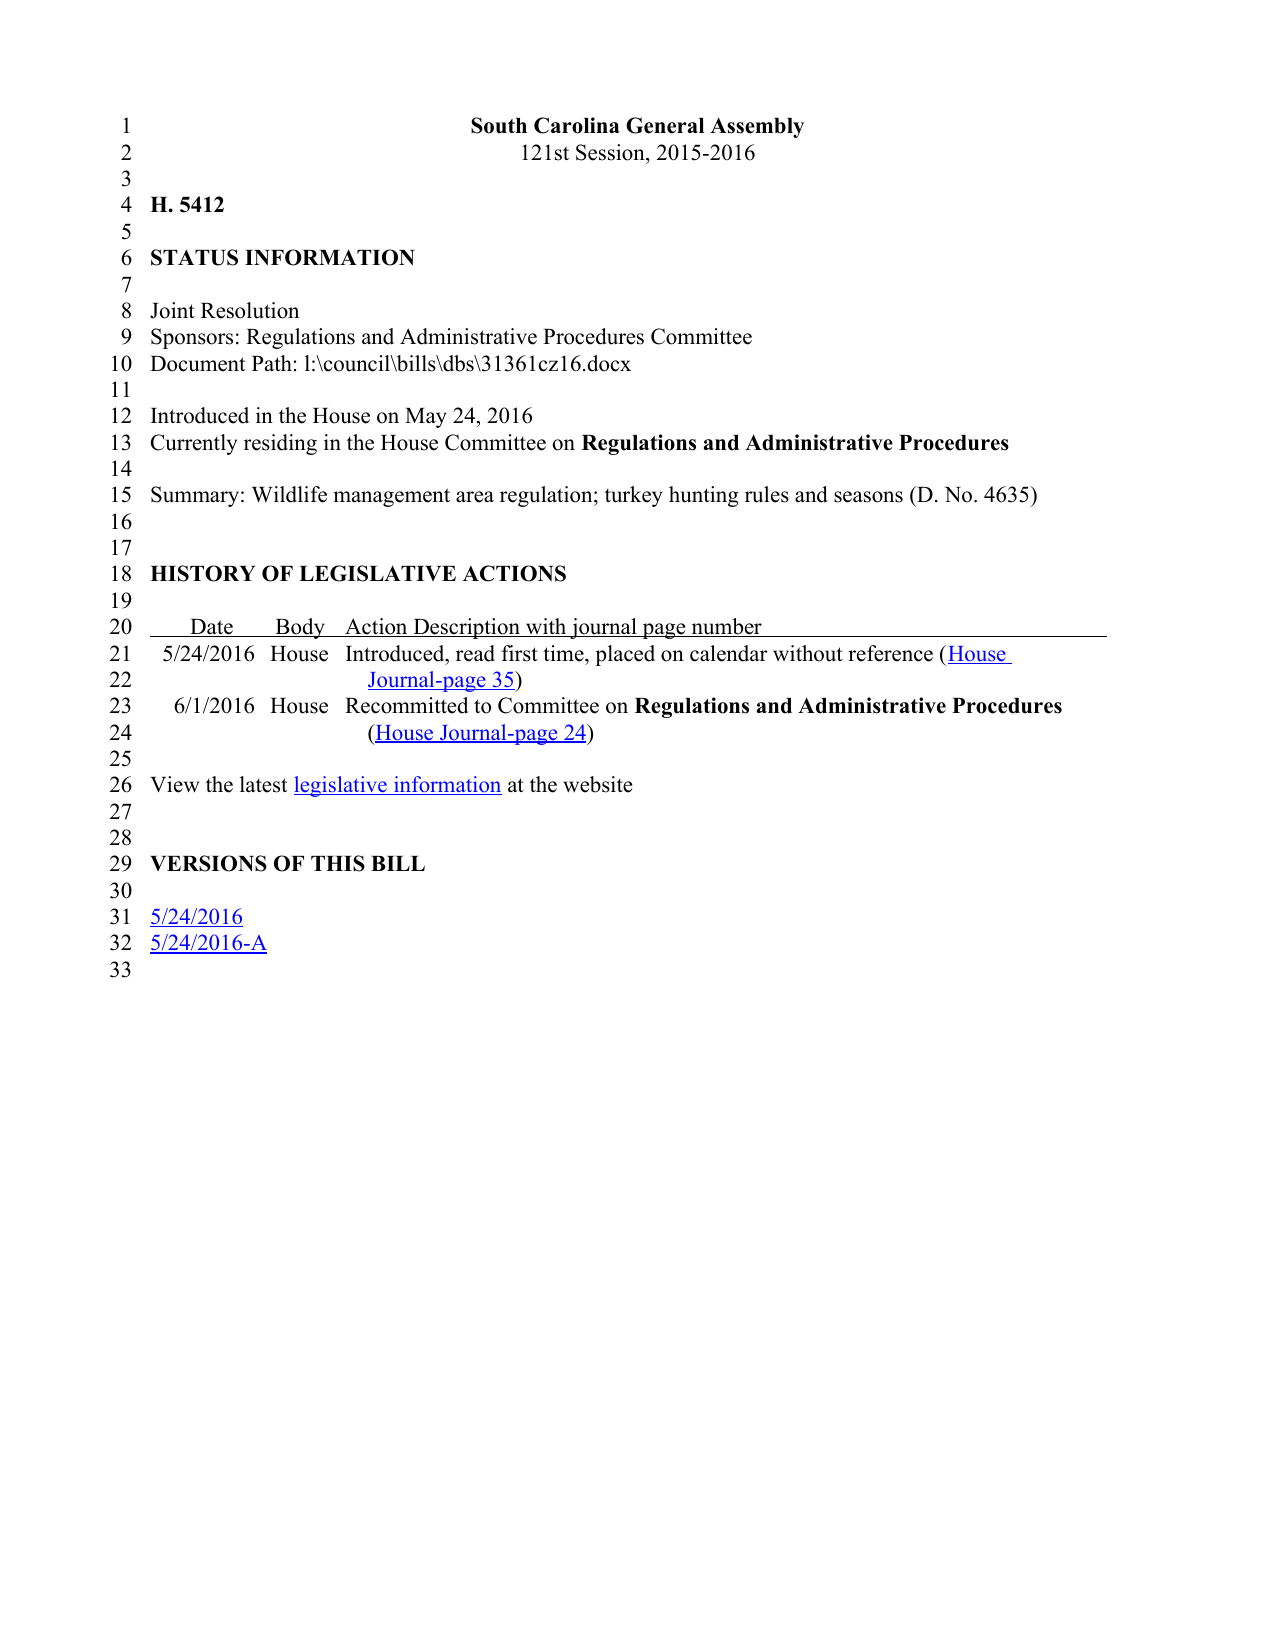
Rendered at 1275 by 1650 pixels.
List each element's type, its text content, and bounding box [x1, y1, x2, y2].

text 6/1/2016 House Recommitted to Committee on Regulations and Administrative Procedures (House Journal-page 24) [150, 692, 1125, 745]
text 5/24/2016 [150, 903, 1125, 929]
text Sponsors: Regulations and Administrative Procedures Committee [150, 323, 1125, 350]
text STATUS INFORMATION [150, 244, 1125, 271]
text View the latest legislative information at the website [150, 771, 1125, 798]
text 5/24/2016-A [150, 929, 1125, 956]
text Currently residing in the House Committee on Regulations and Administrative Procedures [150, 429, 1125, 455]
text 121st Session, 2015-2016 [150, 139, 1125, 165]
text VERSIONS OF THIS BILL [150, 850, 1125, 877]
text South Carolina General Assembly [150, 112, 1125, 139]
text H. 5412 [150, 192, 1125, 218]
text Document Path: l:\council\bills\dbs\31361cz16.docx [150, 350, 1125, 376]
text HISTORY OF LEGISLATIVE ACTIONS [150, 561, 1125, 587]
text Summary: Wildlife management area regulation; turkey hunting rules and seasons (D. No. 4635) [150, 481, 1125, 508]
text Date Body Action Description with journal page number [150, 613, 1125, 639]
text 5/24/2016 House Introduced, read first time, placed on calendar without reference (House Journal-page 35) [150, 639, 1125, 692]
text Joint Resolution [150, 297, 1125, 323]
text Introduced in the House on May 24, 2016 [150, 402, 1125, 429]
